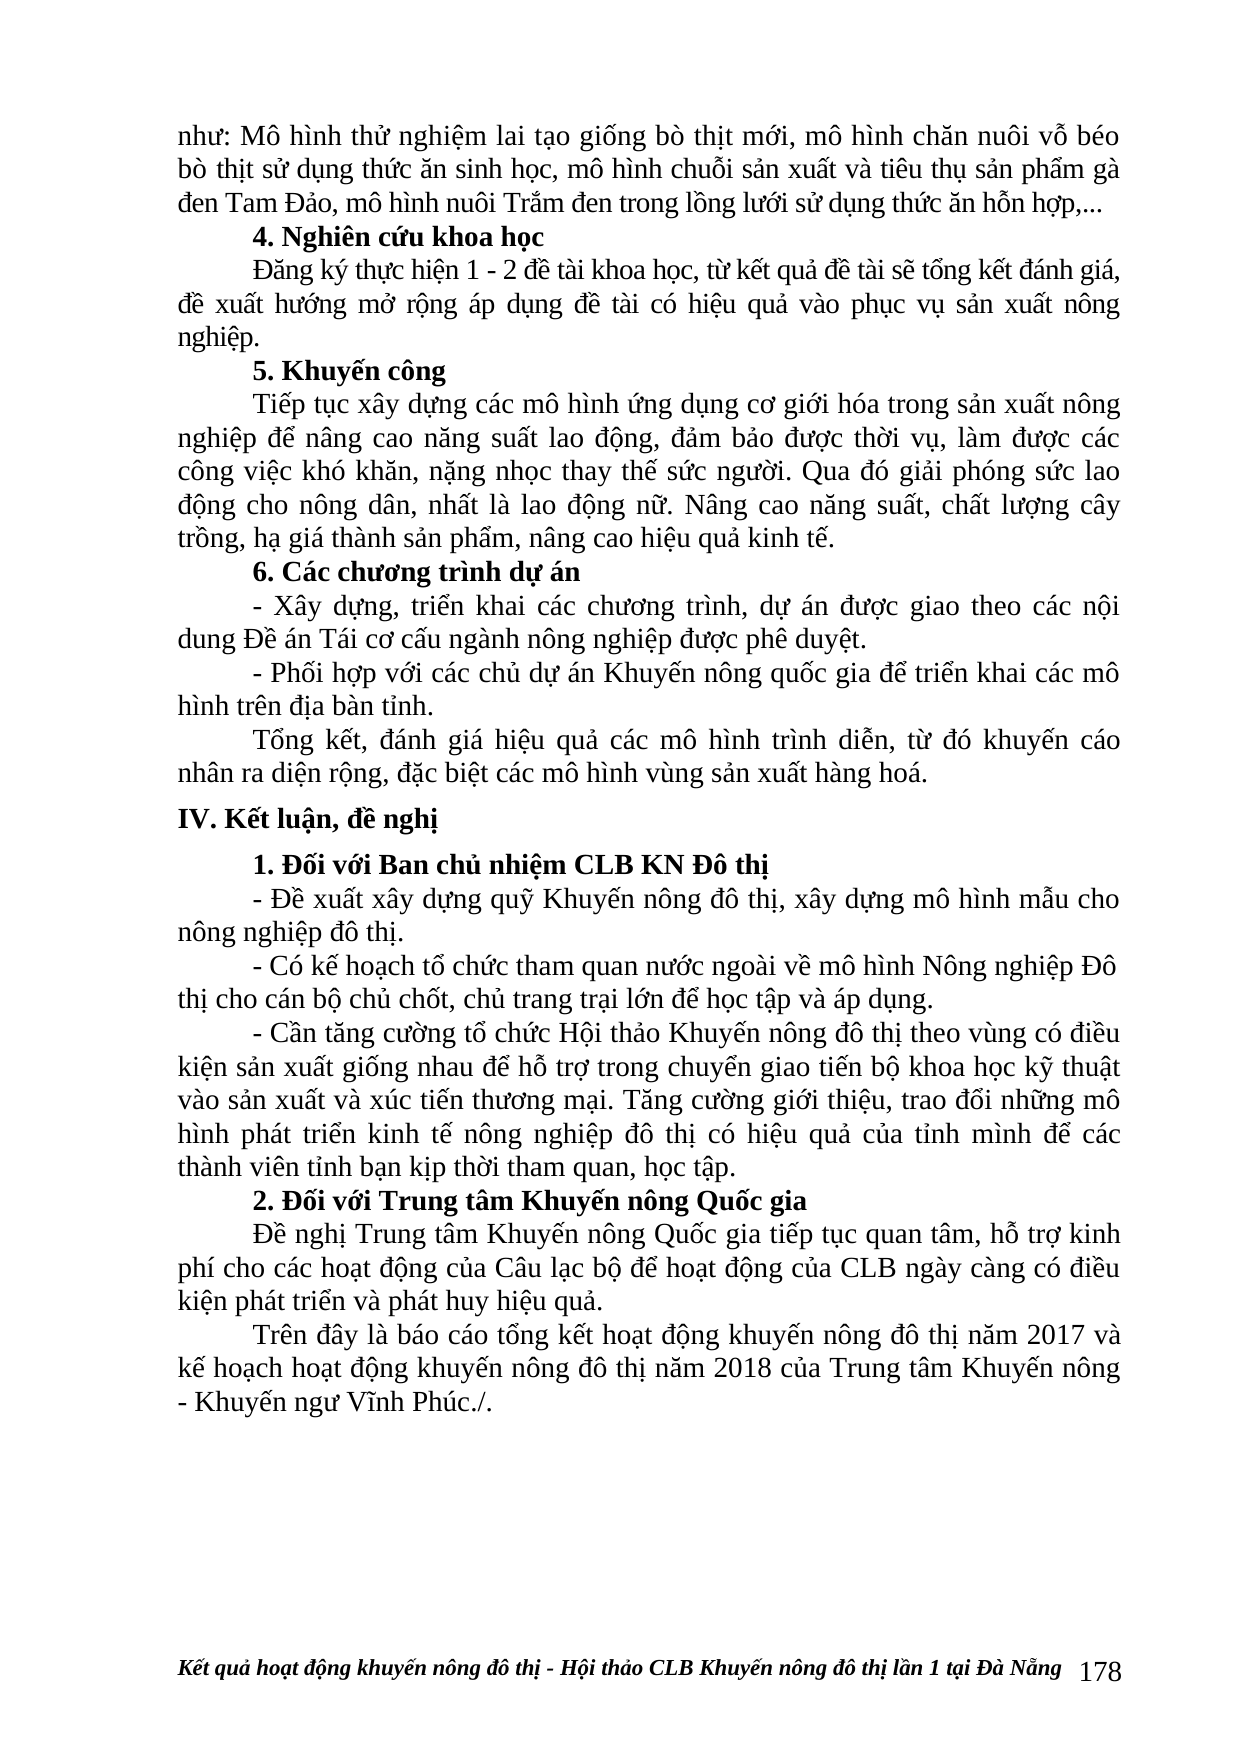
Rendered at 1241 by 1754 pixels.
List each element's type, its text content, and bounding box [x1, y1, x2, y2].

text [177, 118, 1122, 219]
text Tiếp tục xây dựng các mô hình ứng dụng cơ giới hóa trong sản xuất nông nghiệp để nâng cao năng suất lao động, đảm bảo được thời vụ, làm được các công việc khó khăn, nặng nhọc thay thế sức người. Qua đó giải phóng sức lao động cho nông dân, nhất là lao động nữ. Nâng cao năng suất, chất lượng cây trồng, hạ giá thành sản phẩm, nâng cao hiệu quả kinh tế. [177, 386, 1122, 554]
text - Phối hợp với các chủ dự án Khuyến nông quốc gia để triển khai các mô hình trên địa bàn tỉnh. [177, 655, 1122, 722]
text 5. Khuyến công [177, 353, 1122, 386]
text - Có kế hoạch tổ chức tham quan nước ngoài về mô hình Nông nghiệp Đô thị cho cán bộ chủ chốt, chủ trang trại lớn để học tập và áp dụng. [177, 948, 1122, 1015]
text - Đề xuất xây dựng quỹ Khuyến nông đô thị, xây dựng mô hình mẫu cho nông nghiệp đô thị. [177, 881, 1122, 948]
text 1. Đối với Ban chủ nhiệm CLB KN Đô thị [177, 847, 1122, 881]
text Tổng kết, đánh giá hiệu quả các mô hình trình diễn, từ đó khuyến cáo nhân ra diện rộng, đặc biệt các mô hình vùng sản xuất hàng hoá. [177, 722, 1122, 789]
text 4. Nghiên cứu khoa học [177, 219, 1122, 252]
text - Cần tăng cường tổ chức Hội thảo Khuyến nông đô thị theo vùng có điều kiện sản xuất giống nhau để hỗ trợ trong chuyển giao tiến bộ khoa học kỹ thuật vào sản xuất và xúc tiến thương mại. Tăng cường giới thiệu, trao đổi những mô hình phát triển kinh tế nông nghiệp đô thị có hiệu quả của tỉnh mình để các thành viên tỉnh bạn kịp thời tham quan, học tập. [177, 1015, 1122, 1183]
text Đăng ký thực hiện 1 - 2 đề tài khoa học, từ kết quả đề tài sẽ tổng kết đánh giá, đề xuất hướng mở rộng áp dụng đề tài có hiệu quả vào phục vụ sản xuất nông nghiệp. [177, 252, 1122, 353]
text Đề nghị Trung tâm Khuyến nông Quốc gia tiếp tục quan tâm, hỗ trợ kinh phí cho các hoạt động của Câu lạc bộ để hoạt động của CLB ngày càng có điều kiện phát triển và phát huy hiệu quả. [177, 1216, 1122, 1317]
text IV. Kết luận, đề nghị [177, 801, 1122, 835]
text 2. Đối với Trung tâm Khuyến nông Quốc gia [177, 1183, 1122, 1216]
text Trên đây là báo cáo tổng kết hoạt động khuyến nông đô thị năm 2017 và kế hoạch hoạt động khuyến nông đô thị năm 2018 của Trung tâm Khuyến nông - Khuyến ngư Vĩnh Phúc./. [177, 1317, 1122, 1418]
text - Xây dựng, triển khai các chương trình, dự án được giao theo các nội dung Đề án Tái cơ cấu ngành nông nghiệp được phê duyệt. [177, 588, 1122, 655]
text 6. Các chương trình dự án [177, 554, 1122, 588]
